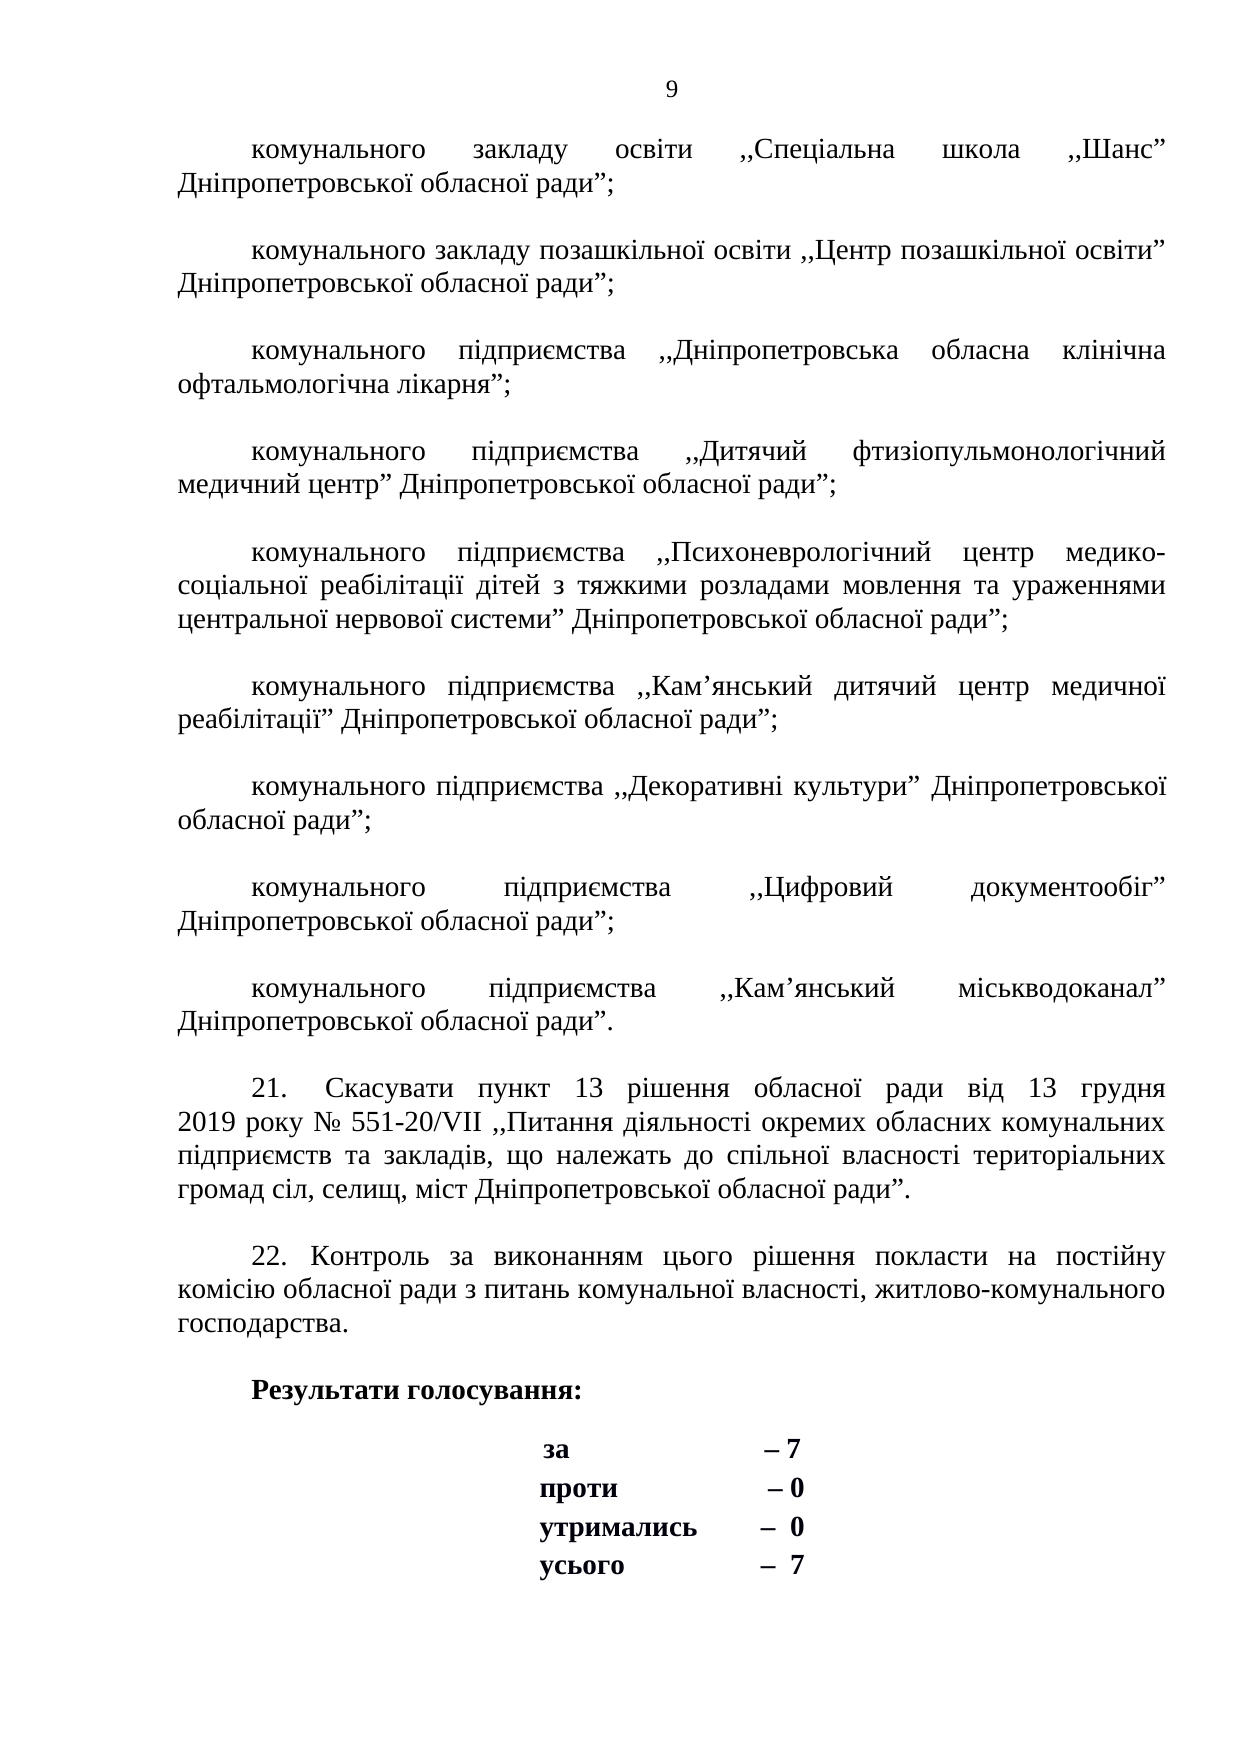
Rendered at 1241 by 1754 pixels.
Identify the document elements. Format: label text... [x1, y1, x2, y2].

text проти – 0 [177, 1470, 1167, 1504]
text Результати голосування: [177, 1372, 1167, 1406]
text комунального підприємства ,,Декоративні культури” Дніпропетровської обласної ради”; [177, 768, 1167, 836]
list Скасувати пункт 13 рішення обласної ради від 13 грудня 2019 року № 551-20/VIІ ,,Питання діяльності окремих обласних комунальних підприємств та закладів, що належать до спільної власності територіальних громад сіл, селищ, міст Дніпропетровської обласної ради”. [177, 1070, 1167, 1204]
text комунального підприємства ,,Психоневрологічний центр медико-соціальної реабілітації дітей з тяжкими розладами мовлення та ураженнями центральної нервової системи” Дніпропетровської обласної ради”; [177, 534, 1167, 634]
text усього – 7 [177, 1547, 1167, 1581]
text комунального підприємства ,,Дніпропетровська обласна клінічна офтальмологічна лікарня”; [177, 332, 1167, 399]
text утримались – 0 [177, 1509, 1167, 1542]
text комунального підприємства ,,Цифровий документообіг” Дніпропетровської обласної ради”; [177, 869, 1167, 936]
text комунального підприємства ,,Кам’янський дитячий центр медичної реабілітації” Дніпропетровської обласної ради”; [177, 668, 1167, 735]
text комунального закладу освіти ,,Спеціальна школа ,,Шанс” Дніпропетровської обласної ради”; [177, 131, 1167, 198]
text комунального підприємства ,,Дитячий фтизіопульмонологічний медичний центр” Дніпропетровської обласної ради”; [177, 433, 1167, 500]
text комунального підприємства ,,Кам’янський міськводоканал” Дніпропетровської обласної ради”. [177, 970, 1167, 1037]
text комунального закладу позашкільної освіти ,,Центр позашкільної освіти” Дніпропетровської обласної ради”; [177, 232, 1167, 299]
text за – 7 [177, 1432, 1167, 1465]
list Контроль за виконанням цього рішення покласти на постійну комісію обласної ради з питань комунальної власності, житлово-комунального господарства. [177, 1238, 1167, 1339]
